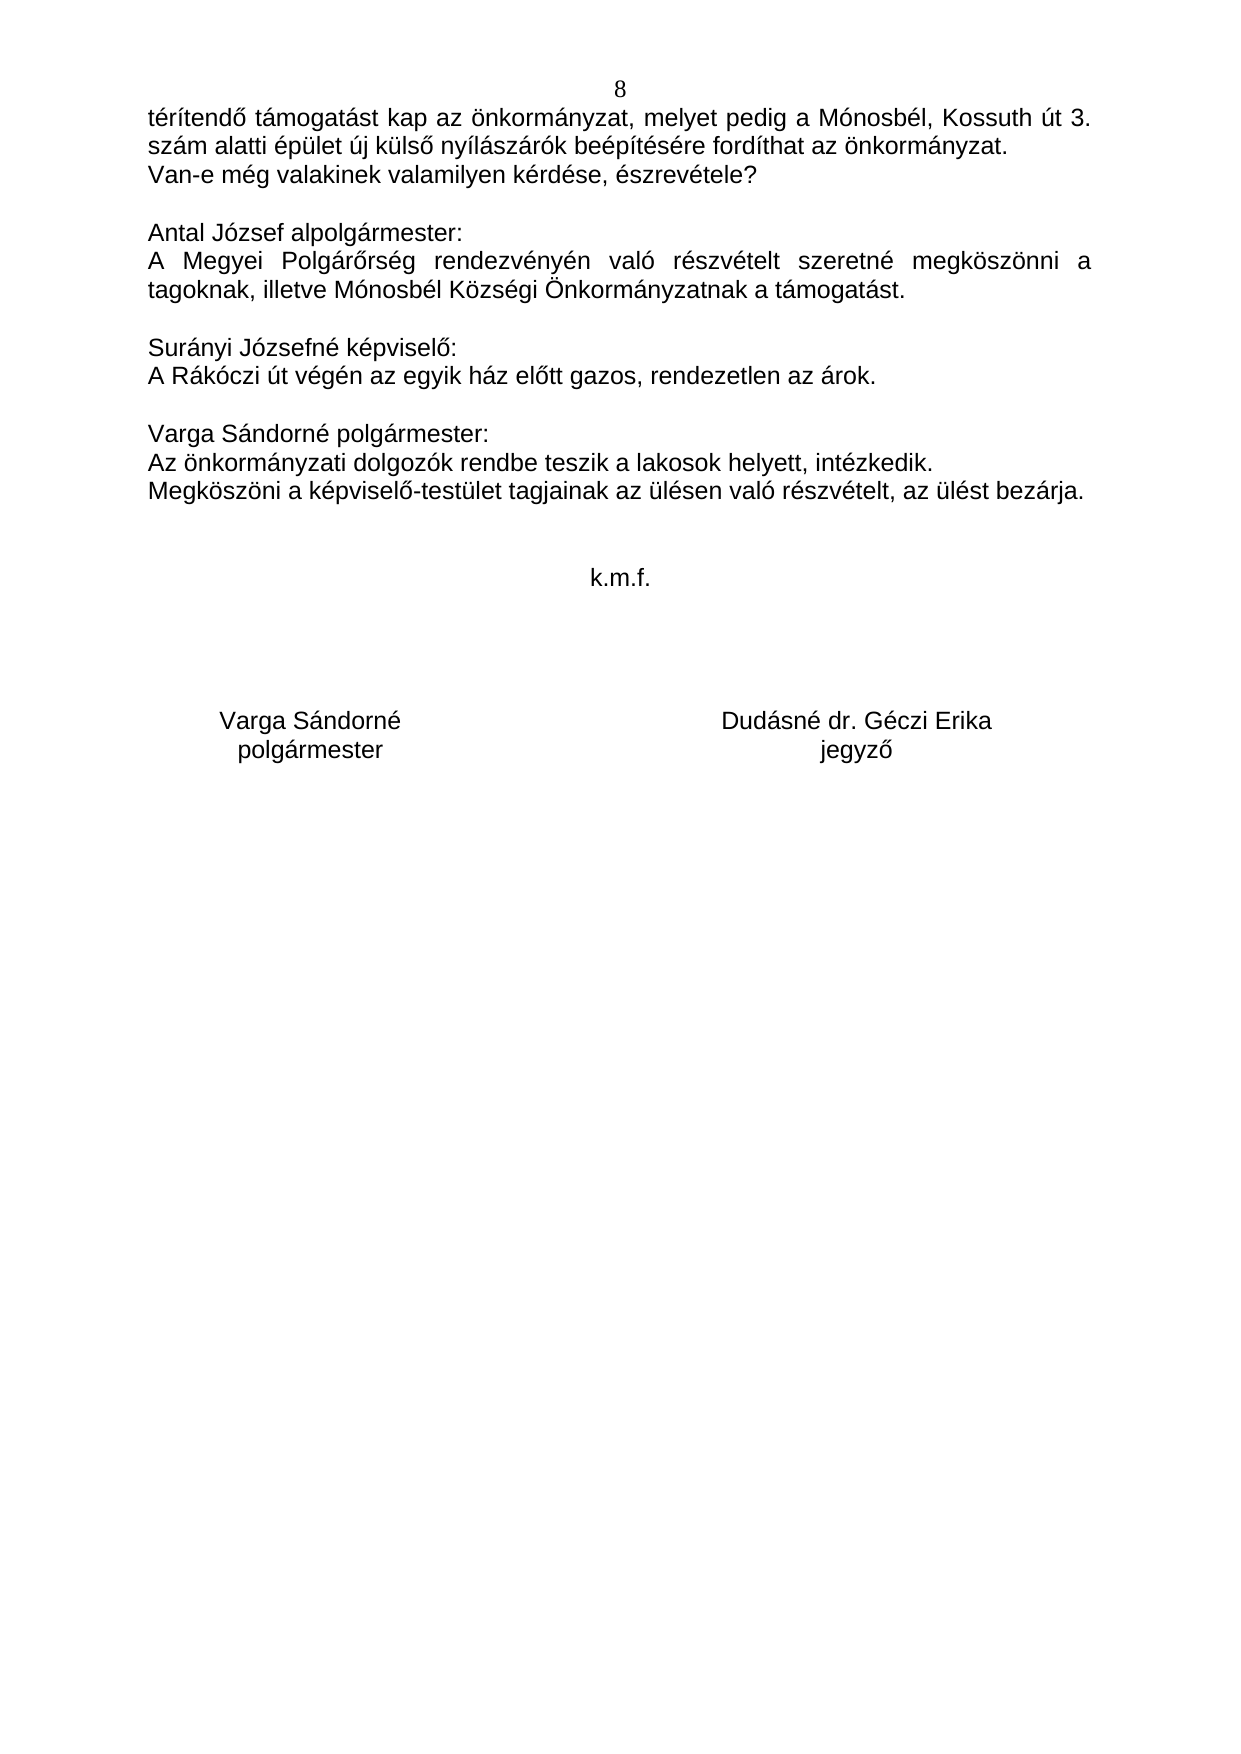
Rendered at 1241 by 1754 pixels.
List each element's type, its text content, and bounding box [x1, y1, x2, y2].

text k.m.f. [148, 562, 1093, 591]
text Surányi Józsefné képviselő: [148, 332, 1093, 361]
text Varga Sándorné Dudásné dr. Géczi Erika [148, 706, 1093, 735]
text Megköszöni a képviselő-testület tagjainak az ülésen való részvételt, az ülést bezárja. [148, 476, 1093, 505]
text A Rákóczi út végén az egyik ház előtt gazos, rendezetlen az árok. [148, 361, 1093, 390]
text Varga Sándorné polgármester: [148, 419, 1093, 447]
text Antal József alpolgármester: [148, 217, 1093, 246]
text A Megyei Polgárőrség rendezvényén való részvételt szeretné megköszönni a tagoknak, illetve Mónosbél Községi Önkormányzatnak a támogatást. [148, 246, 1093, 304]
text polgármester jegyző [148, 735, 1093, 764]
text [148, 102, 1093, 160]
text Van-e még valakinek valamilyen kérdése, észrevétele? [148, 160, 1093, 189]
text Az önkormányzati dolgozók rendbe teszik a lakosok helyett, intézkedik. [148, 447, 1093, 476]
